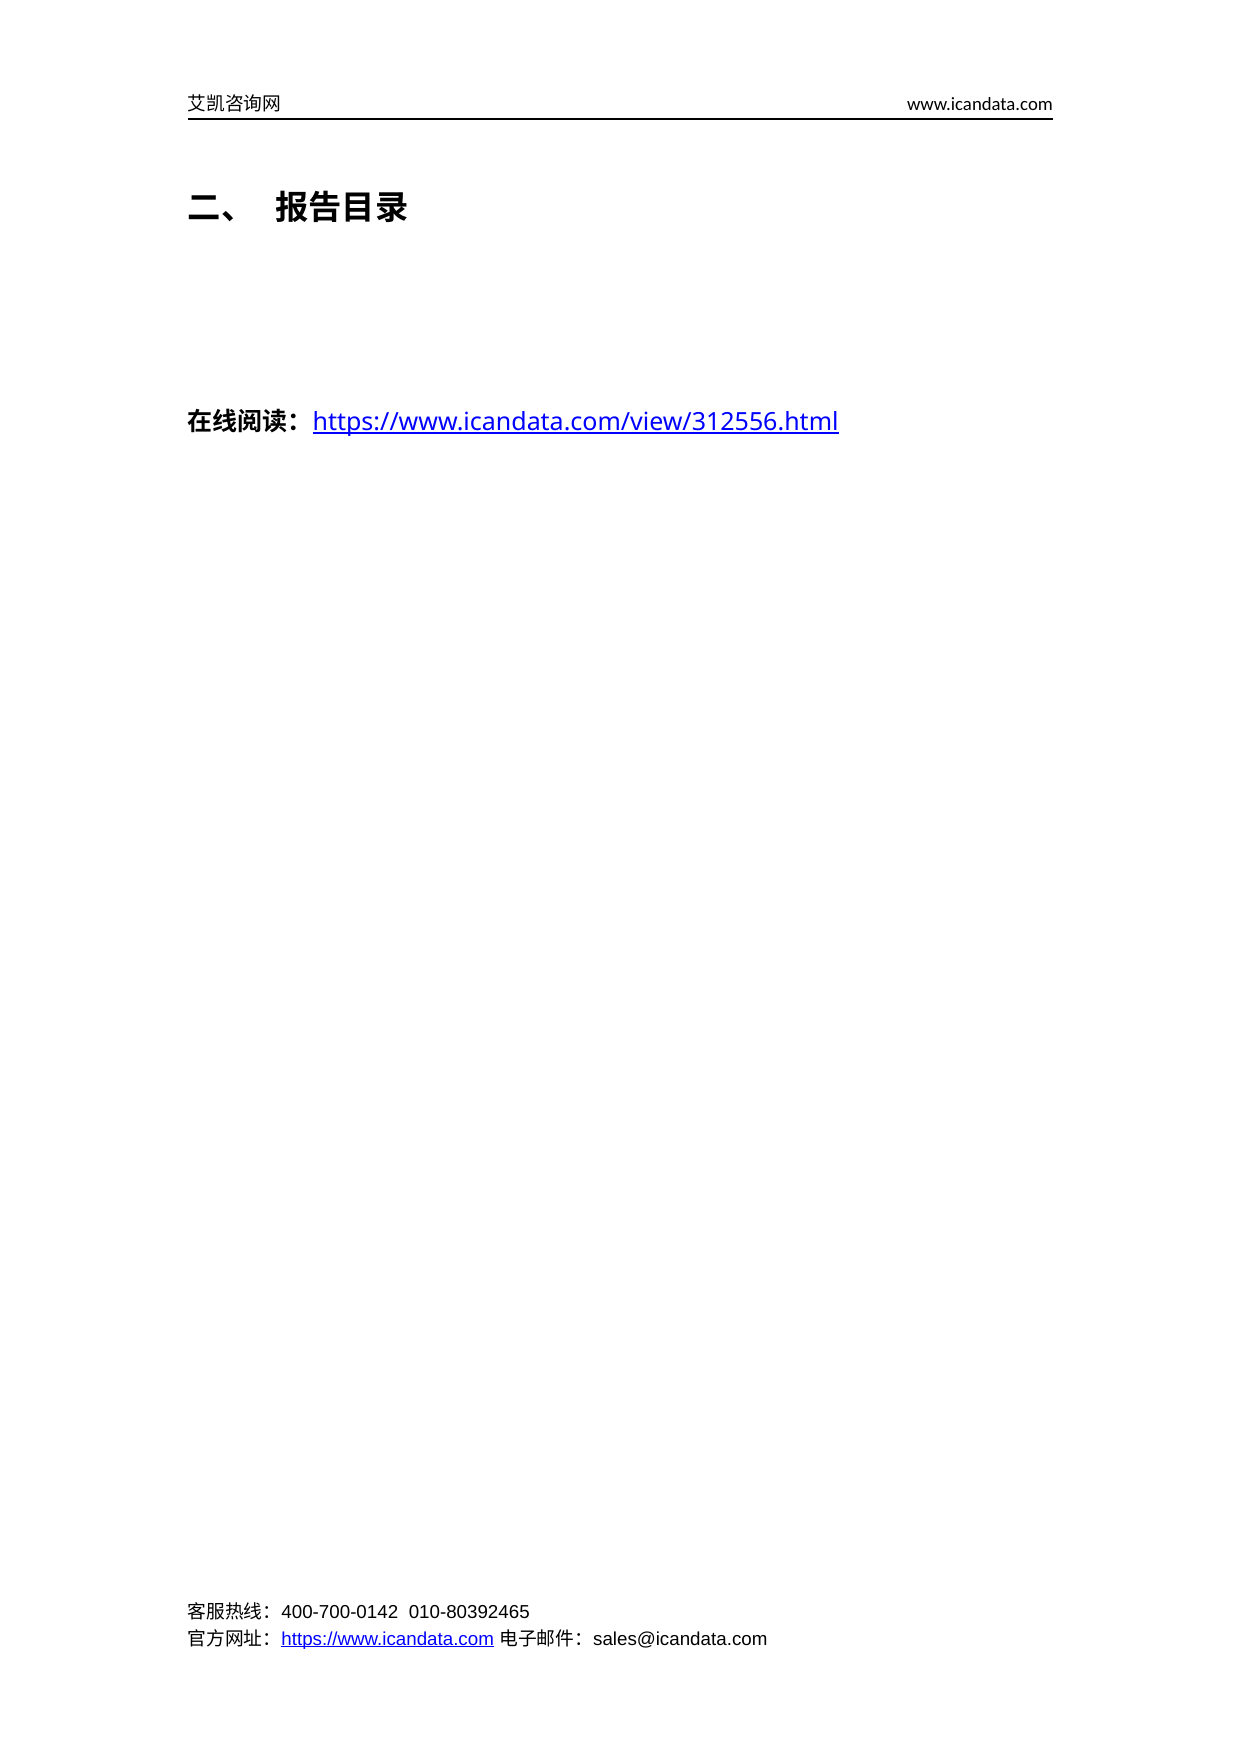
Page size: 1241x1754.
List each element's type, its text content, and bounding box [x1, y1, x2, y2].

subtitle 报告目录 [187, 172, 1053, 237]
text 在线阅读：https://www.icandata.com/view/312556.html [187, 387, 1053, 452]
